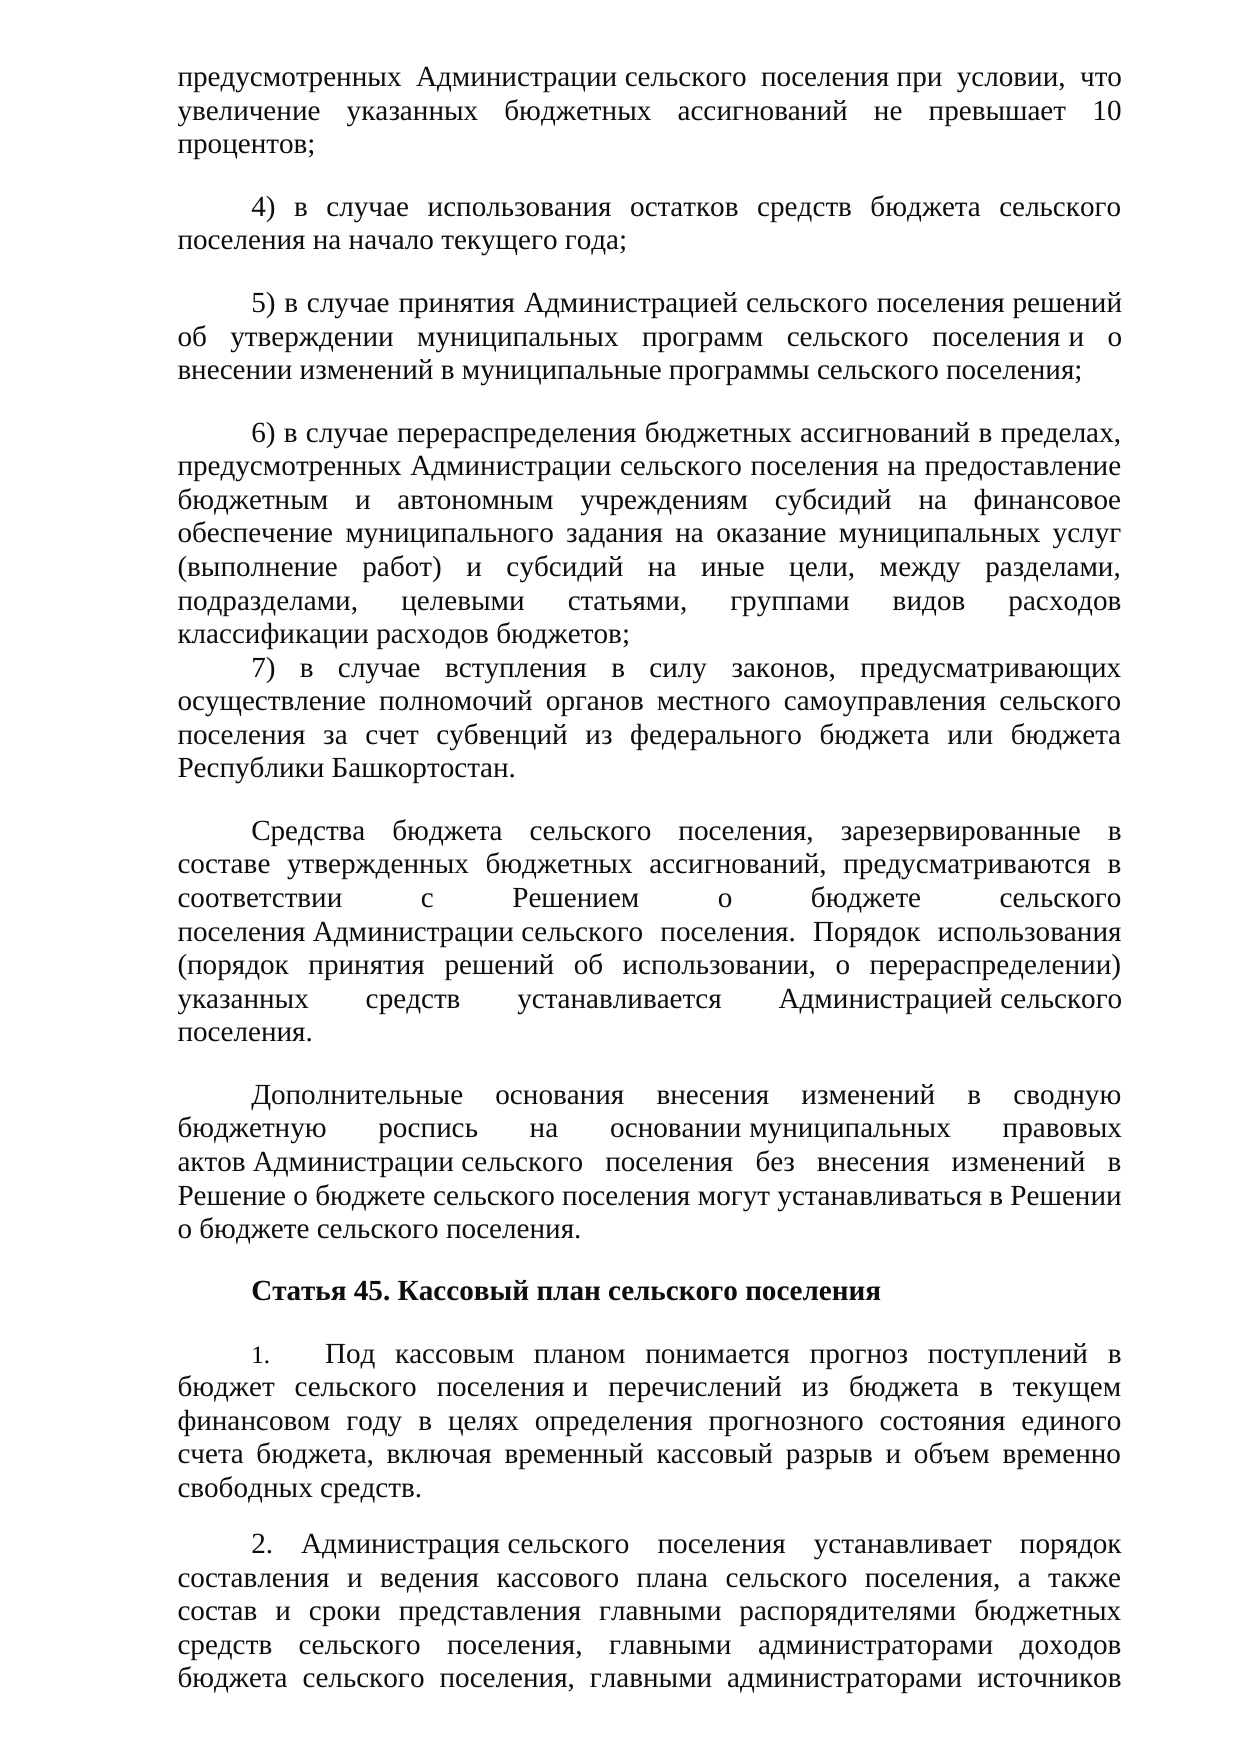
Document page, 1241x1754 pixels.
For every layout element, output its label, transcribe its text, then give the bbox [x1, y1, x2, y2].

text Средства бюджета сельского поселения, зарезервированные в составе утвержденных бюджетных ассигнований, предусматриваются в соответствии с Решением о бюджете сельского поселения Администрации сельского поселения. Порядок использования (порядок принятия решений об использовании, о перераспределении) указанных средств устанавливается Администрацией сельского поселения. [177, 813, 1122, 1048]
list Под кассовым планом понимается прогноз поступлений в бюджет сельского поселения и перечислений из бюджета в текущем финансовом году в целях определения прогнозного состояния единого счета бюджета, включая временный кассовый разрыв и объем временно свободных средств. [177, 1336, 1122, 1503]
text 5) в случае принятия Администрацией сельского поселения решений об утверждении муниципальных программ сельского поселения и о внесении изменений в муниципальные программы сельского поселения; [177, 285, 1122, 386]
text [177, 1526, 1122, 1694]
text Статья 45. Кассовый план сельского поселения [177, 1273, 1122, 1307]
text 6) в случае перераспределения бюджетных ассигнований в пределах, предусмотренных Администрации сельского поселения на предоставление бюджетным и автономным учреждениям субсидий на финансовое обеспечение муниципального задания на оказание муниципальных услуг (выполнение работ) и субсидий на иные цели, между разделами, подразделами, целевыми статьями, группами видов расходов классификации расходов бюджетов; [177, 415, 1122, 650]
text Дополнительные основания внесения изменений в сводную бюджетную роспись на основании муниципальных правовых актов Администрации сельского поселения без внесения изменений в Решение о бюджете сельского поселения могут устанавливаться в Решении о бюджете сельского поселения. [177, 1077, 1122, 1245]
text 7) в случае вступления в силу законов, предусматривающих осуществление полномочий органов местного самоуправления сельского поселения за счет субвенций из федерального бюджета или бюджета Республики Башкортостан. [177, 650, 1122, 784]
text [177, 59, 1122, 160]
text 4) в случае использования остатков средств бюджета сельского поселения на начало текущего года; [177, 189, 1122, 256]
